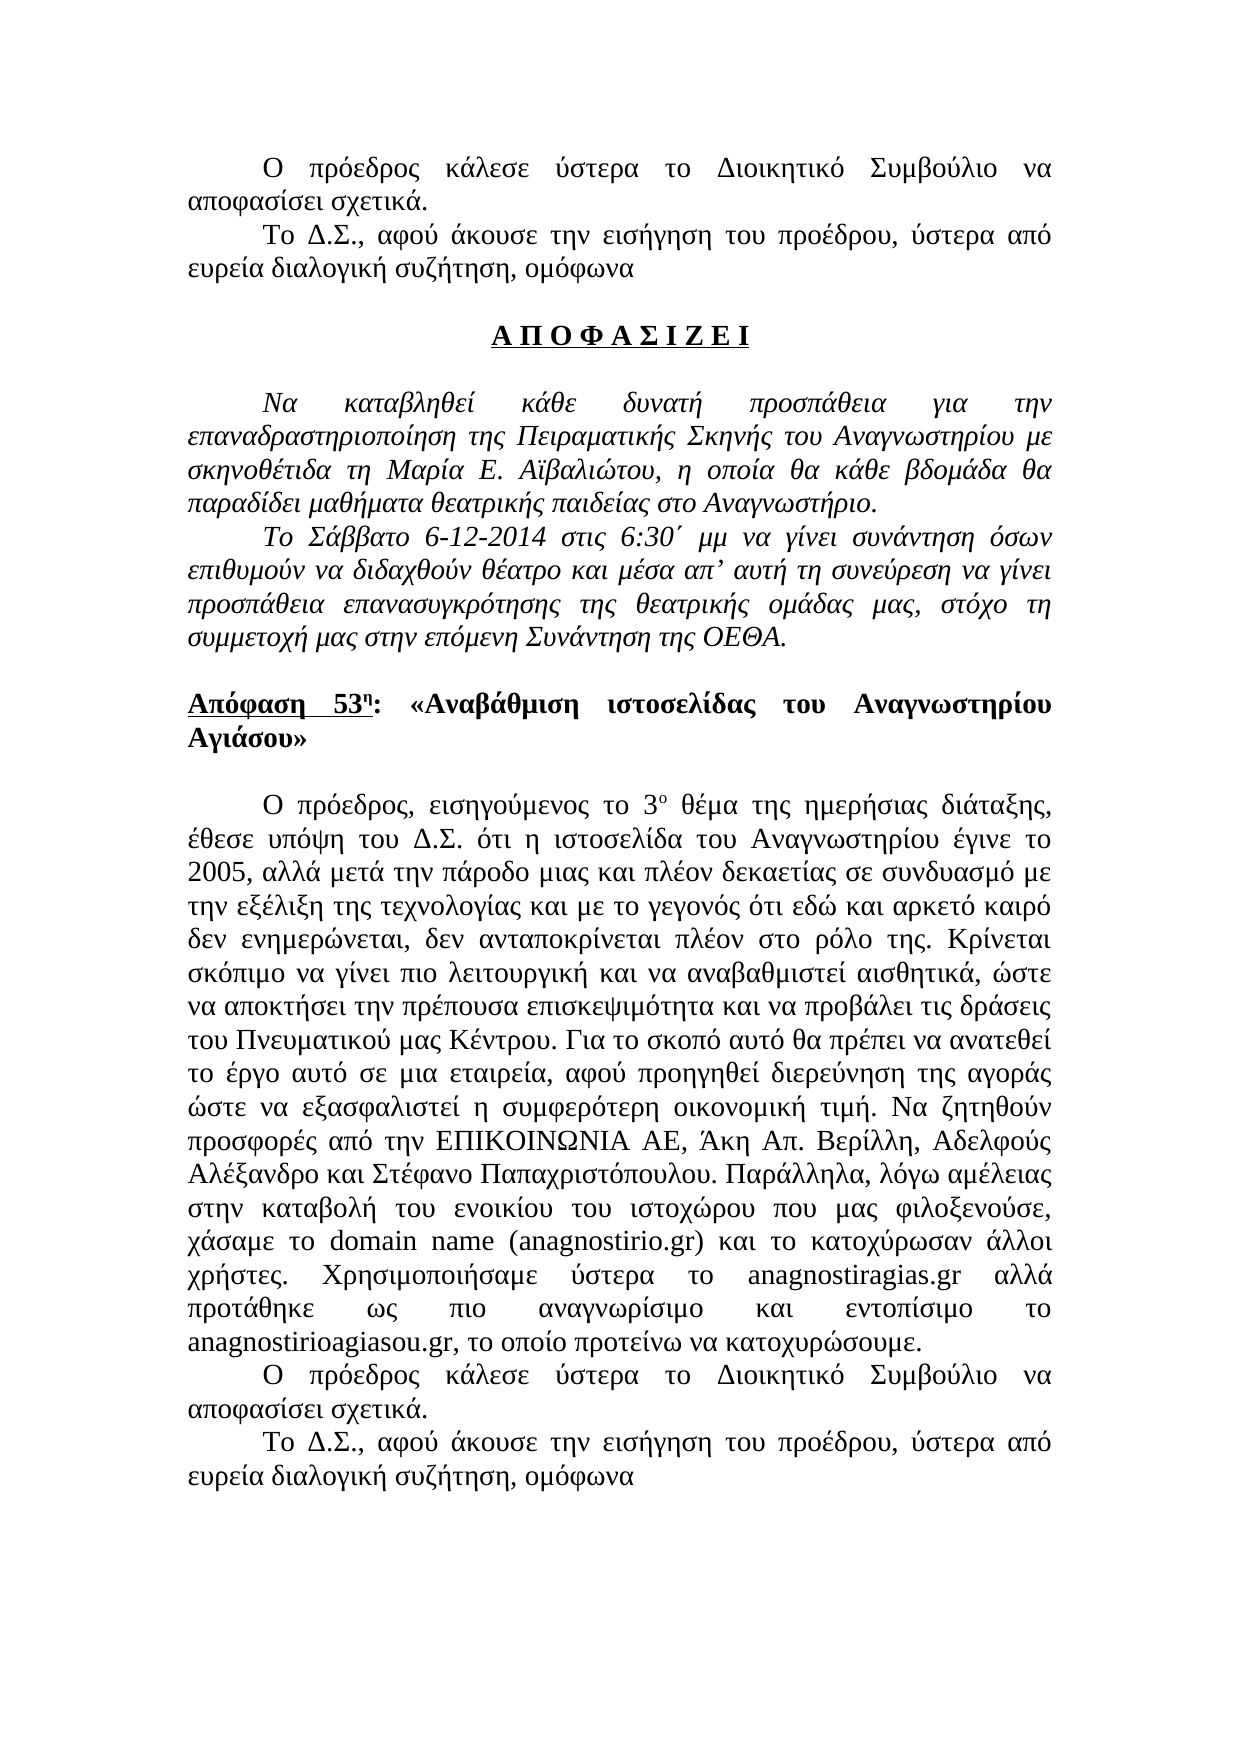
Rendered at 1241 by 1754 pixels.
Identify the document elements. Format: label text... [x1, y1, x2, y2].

text Το Δ.Σ., αφού άκουσε την εισήγηση του προέδρου, ύστερα από ευρεία διαλογική συζήτηση, ομόφωνα [187, 1424, 1053, 1492]
text Το Δ.Σ., αφού άκουσε την εισήγηση του προέδρου, ύστερα από ευρεία διαλογική συζήτηση, ομόφωνα [187, 217, 1053, 284]
text Να καταβληθεί κάθε δυνατή προσπάθεια για την επαναδραστηριοποίηση της Πειραματικής Σκηνής του Αναγνωστηρίου με σκηνοθέτιδα τη Μαρία Ε. Αϊβαλιώτου, η οποία θα κάθε βδομάδα θα παραδίδει μαθήματα θεατρικής παιδείας στο Αναγνωστήριο. [187, 385, 1053, 519]
text Ο πρόεδρος, εισηγούμενος το 3ο θέμα της ημερήσιας διάταξης, έθεσε υπόψη του Δ.Σ. ότι η ιστοσελίδα του Αναγνωστηρίου έγινε το 2005, αλλά μετά την πάροδο μιας και πλέον δεκαετίας σε συνδυασμό με την εξέλιξη της τεχνολογίας και με το γεγονός ότι εδώ και αρκετό καιρό δεν ενημερώνεται, δεν ανταποκρίνεται πλέον στο ρόλο της. Κρίνεται σκόπιμο να γίνει πιο λειτουργική και να αναβαθμιστεί αισθητικά, ώστε να αποκτήσει την πρέπουσα επισκεψιμότητα και να προβάλει τις δράσεις του Πνευματικού μας Κέντρου. Για το σκοπό αυτό θα πρέπει να ανατεθεί το έργο αυτό σε μια εταιρεία, αφού προηγηθεί διερεύνηση της αγοράς ώστε να εξασφαλιστεί η συμφερότερη οικονομική τιμή. Να ζητηθούν προσφορές από την ΕΠΙΚΟΙΝΩΝΙΑ ΑΕ, Άκη Απ. Βερίλλη, Αδελφούς Αλέξανδρο και Στέφανο Παπαχριστόπουλου. Παράλληλα, λόγω αμέλειας στην καταβολή του ενοικίου του ιστοχώρου που μας φιλοξενούσε, χάσαμε το domain name (anagnostirio.gr) και το κατοχύρωσαν άλλοι χρήστες. Χρησιμοποιήσαμε ύστερα το anagnostiragias.gr αλλά προτάθηκε ως πιο αναγνωρίσιμο και εντοπίσιμο το anagnostirioagiasou.gr, το οποίο προτείνω να κατοχυρώσουμε. [187, 787, 1053, 1357]
text Α Π Ο Φ Α Σ Ι Ζ Ε Ι [187, 318, 1053, 351]
text Το Σάββατο 6-12-2014 στις 6:30΄ μμ να γίνει συνάντηση όσων επιθυμούν να διδαχθούν θέατρο και μέσα απ’ αυτή τη συνεύρεση να γίνει προσπάθεια επανασυγκρότησης της θεατρικής ομάδας μας, στόχο τη συμμετοχή μας στην επόμενη Συνάντηση της ΟΕΘΑ. [187, 519, 1053, 653]
text Απόφαση 53η: «Αναβάθμιση ιστοσελίδας του Αναγνωστηρίου Αγιάσου» [187, 687, 1053, 754]
text Ο πρόεδρος κάλεσε ύστερα το Διοικητικό Συμβούλιο να αποφασίσει σχετικά. [187, 1357, 1053, 1424]
text Ο πρόεδρος κάλεσε ύστερα το Διοικητικό Συμβούλιο να αποφασίσει σχετικά. [187, 150, 1053, 217]
